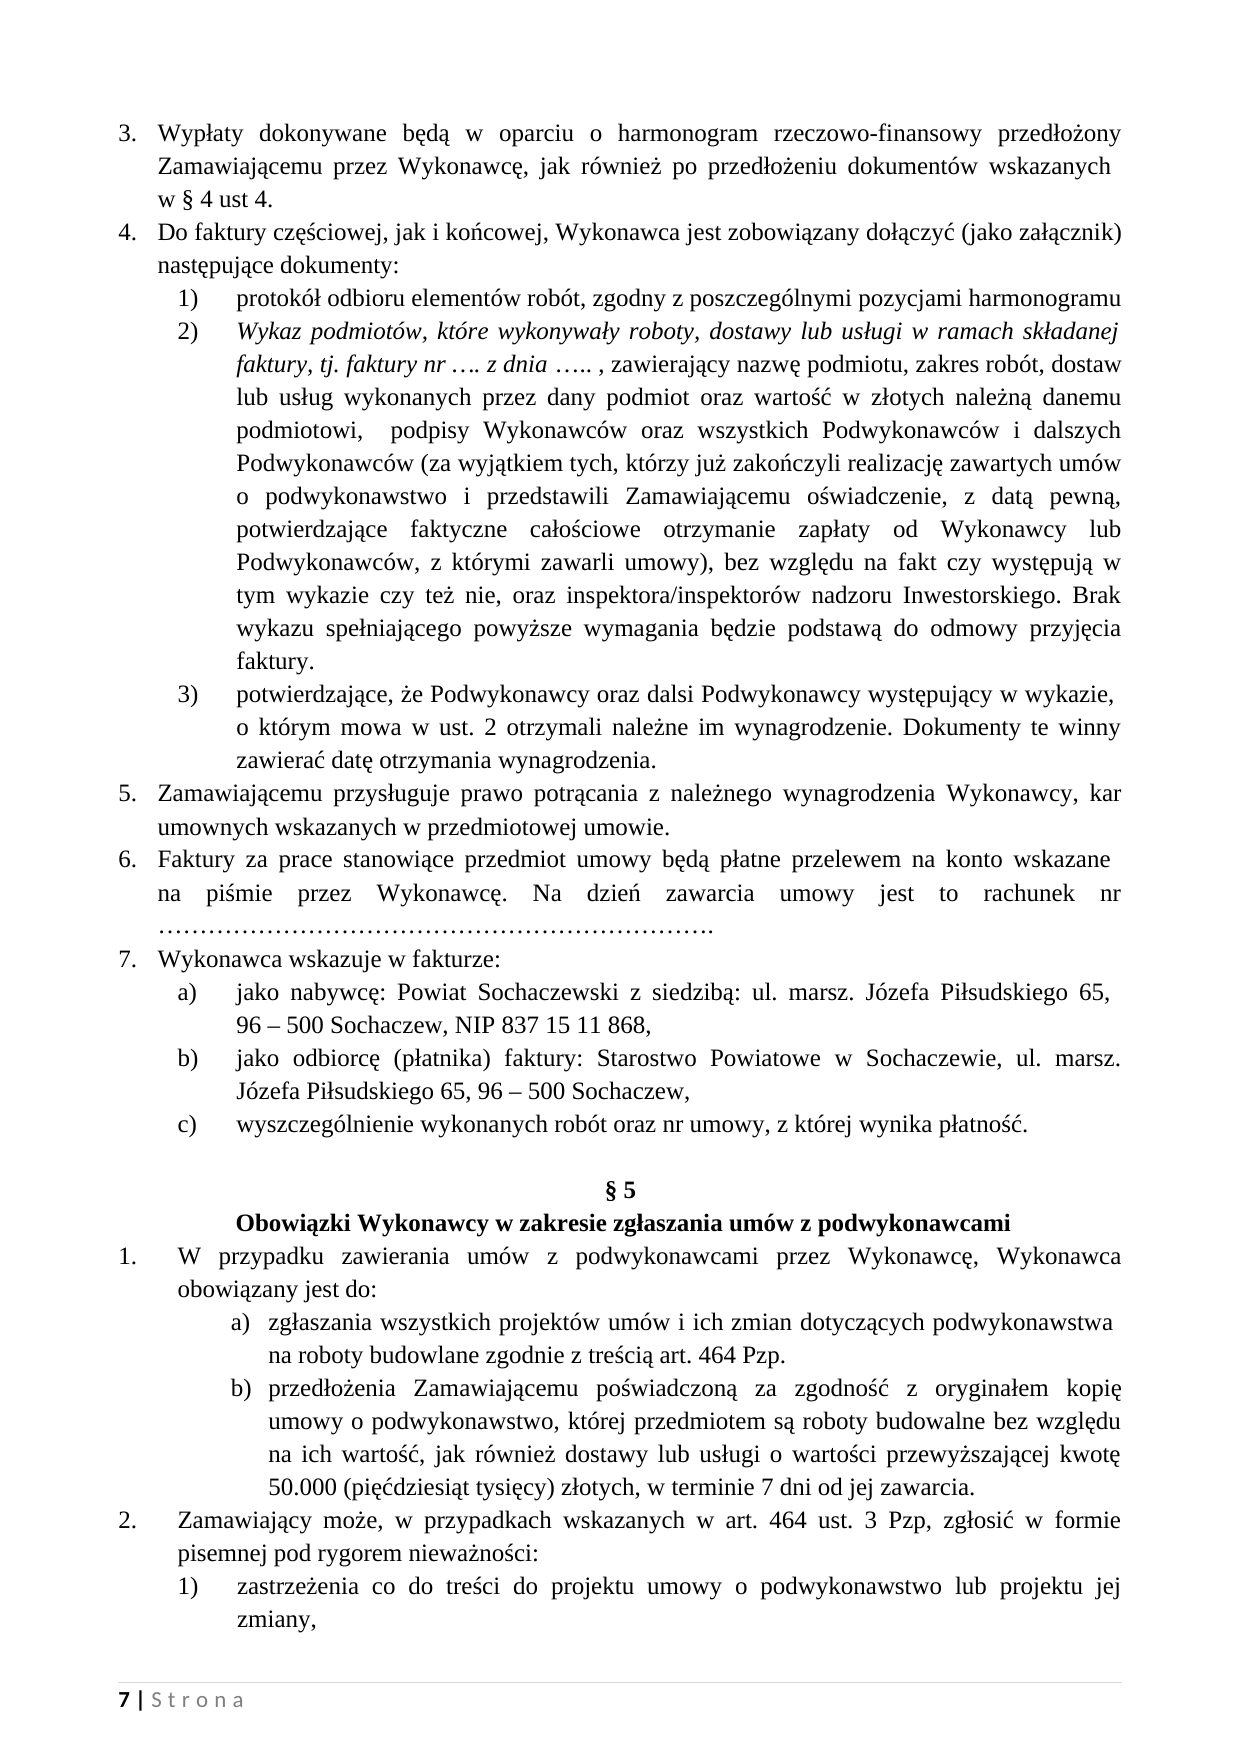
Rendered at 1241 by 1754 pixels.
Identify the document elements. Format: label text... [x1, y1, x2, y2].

list Wykaz podmiotów, które wykonywały roboty, dostawy lub usługi w ramach składanej faktury, tj. faktury nr …. z dnia ….. , zawierający nazwę podmiotu, zakres robót, dostaw lub usług wykonanych przez dany podmiot oraz wartość w złotych należną danemu podmiotowi, podpisy Wykonawców oraz wszystkich Podwykonawców i dalszych Podwykonawców (za wyjątkiem tych, którzy już zakończyli realizację zawartych umów o podwykonawstwo i przedstawili Zamawiającemu oświadczenie, z datą pewną, potwierdzające faktyczne całościowe otrzymanie zapłaty od Wykonawcy lub Podwykonawców, z którymi zawarli umowy), bez względu na fakt czy występują w tym wykazie czy też nie, oraz inspektora/inspektorów nadzoru Inwestorskiego. Brak wykazu spełniającego powyższe wymagania będzie podstawą do odmowy przyjęcia faktury. [177, 316, 1122, 675]
list Zamawiającemu przysługuje prawo potrącania z należnego wynagrodzenia Wykonawcy, kar umownych wskazanych w przedmiotowej umowie. [118, 778, 1122, 840]
list Do faktury częściowej, jak i końcowej, Wykonawca jest zobowiązany dołączyć (jako załącznik) następujące dokumenty: [118, 217, 1122, 279]
text § 5 [118, 1175, 1122, 1203]
list Faktury za prace stanowiące przedmiot umowy będą płatne przelewem na konto wskazane na piśmie przez Wykonawcę. Na dzień zawarcia umowy jest to rachunek nr …………………………………………………………. [118, 844, 1122, 939]
list Wykonawca wskazuje w fakturze: [118, 944, 1122, 972]
list jako nabywcę: Powiat Sochaczewski z siedzibą: ul. marsz. Józefa Piłsudskiego 65, 96 – 500 Sochaczew, NIP 837 15 11 868, [177, 977, 1122, 1038]
list potwierdzające, że Podwykonawcy oraz dalsi Podwykonawcy występujący w wykazie, o którym mowa w ust. 2 otrzymali należne im wynagrodzenie. Dokumenty te winny zawierać datę otrzymania wynagrodzenia. [177, 679, 1122, 774]
list protokół odbioru elementów robót, zgodny z poszczególnymi pozycjami harmonogramu [177, 283, 1122, 312]
list Wypłaty dokonywane będą w oparciu o harmonogram rzeczowo-finansowy przedłożony Zamawiającemu przez Wykonawcę, jak również po przedłożeniu dokumentów wskazanych w § 4 ust 4. [118, 118, 1122, 213]
text Obowiązki Wykonawcy w zakresie zgłaszania umów z podwykonawcami [118, 1208, 1122, 1237]
list przedłożenia Zamawiającemu poświadczoną za zgodność z oryginałem kopię umowy o podwykonawstwo, której przedmiotem są roboty budowalne bez względu na ich wartość, jak również dostawy lub usługi o wartości przewyższającej kwotę 50.000 (pięćdziesiąt tysięcy) złotych, w terminie 7 dni od jej zawarcia. [231, 1373, 1122, 1501]
list zastrzeżenia co do treści do projektu umowy o podwykonawstwo lub projektu jej zmiany, [177, 1571, 1122, 1633]
list jako odbiorcę (płatnika) faktury: Starostwo Powiatowe w Sochaczewie, ul. marsz. Józefa Piłsudskiego 65, 96 – 500 Sochaczew, [177, 1043, 1122, 1104]
list W przypadku zawierania umów z podwykonawcami przez Wykonawcę, Wykonawca obowiązany jest do: [118, 1241, 1122, 1303]
list wyszczególnienie wykonanych robót oraz nr umowy, z której wynika płatność. [177, 1109, 1122, 1137]
list Zamawiający może, w przypadkach wskazanych w art. 464 ust. 3 Pzp, zgłosić w formie pisemnej pod rygorem nieważności: [118, 1505, 1122, 1567]
list zgłaszania wszystkich projektów umów i ich zmian dotyczących podwykonawstwa na roboty budowlane zgodnie z treścią art. 464 Pzp. [231, 1307, 1122, 1369]
